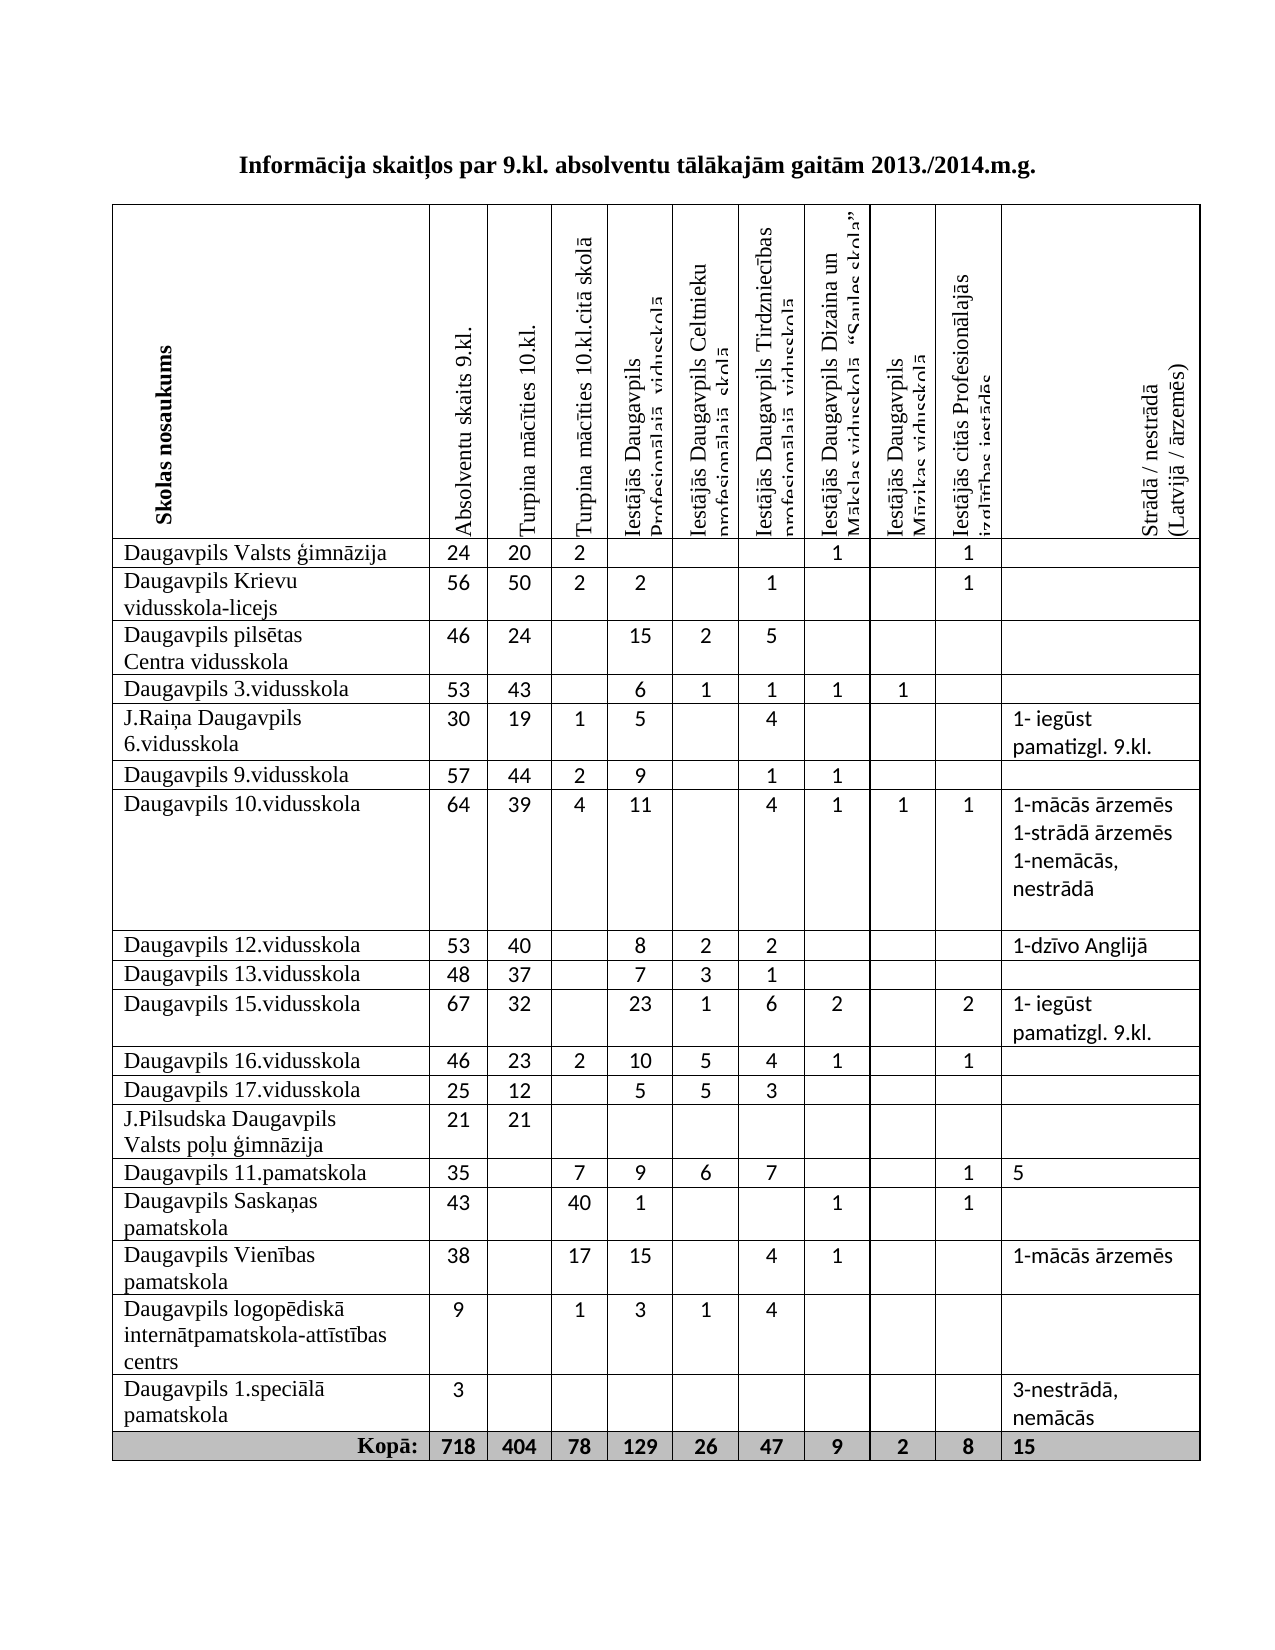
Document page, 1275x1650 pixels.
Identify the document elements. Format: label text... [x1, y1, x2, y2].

table_cell [871, 621, 935, 674]
table_cell [1002, 1188, 1199, 1240]
table_cell [673, 539, 738, 567]
table_cell [936, 675, 1001, 703]
table_cell [552, 1076, 607, 1104]
table_cell 718 [430, 1432, 487, 1460]
table_cell 11 [608, 790, 672, 930]
table_cell 1-mācās ārzemēs 1-strādā ārzemēs 1-nemācās, nestrādā [1002, 790, 1199, 930]
table_cell 46 [430, 621, 487, 674]
table_cell J.Raiņa Daugavpils 6.vidusskola [113, 704, 429, 760]
table_cell Daugavpils 10.vidusskola [113, 790, 429, 930]
table_cell 2 [552, 568, 607, 620]
table_cell [871, 1375, 935, 1431]
table_header Strādā / nestrādā (Latvijā / ārzemēs) [1002, 205, 1199, 537]
table_cell 1 [552, 704, 607, 760]
table_header Iestājās Daugavpils Mūzikas vidusskolā [871, 205, 935, 537]
table_cell [1002, 1105, 1199, 1157]
table_cell 30 [430, 704, 487, 760]
table_cell 20 [488, 539, 551, 567]
table_cell 2 [871, 1432, 935, 1460]
table_cell 4 [739, 790, 804, 930]
table_cell 4 [739, 1241, 804, 1294]
table_cell 1 [739, 568, 804, 620]
table_cell 129 [608, 1432, 672, 1460]
table_cell [805, 1076, 869, 1104]
table_cell [552, 675, 607, 703]
table_cell [871, 1076, 935, 1104]
table_cell Daugavpils 15.vidusskola [113, 990, 429, 1046]
table_cell 19 [488, 704, 551, 760]
table_cell 48 [430, 961, 487, 988]
table_header Skolas nosaukums [113, 205, 429, 537]
table_cell 12 [488, 1076, 551, 1104]
table_cell Daugavpils Vienības pamatskola [113, 1241, 429, 1294]
table_cell 404 [488, 1432, 551, 1460]
table_cell 21 [488, 1105, 551, 1157]
table_cell [936, 1295, 1001, 1374]
table_cell 53 [430, 675, 487, 703]
table_cell [805, 931, 869, 959]
table_cell [805, 1105, 869, 1157]
table_cell [1002, 568, 1199, 620]
table_cell 1 [805, 761, 869, 789]
table_cell 1 [871, 790, 935, 930]
table_cell [805, 621, 869, 674]
table_cell 2 [552, 1047, 607, 1075]
table_cell Daugavpils 17.vidusskola [113, 1076, 429, 1104]
table_cell [936, 1375, 1001, 1431]
table_cell 1 [936, 1047, 1001, 1075]
table_cell [552, 990, 607, 1046]
table_cell [1002, 675, 1199, 703]
table_cell 7 [739, 1159, 804, 1187]
table_cell 1- iegūst pamatizgl. 9.kl. [1002, 990, 1199, 1046]
table_cell [871, 961, 935, 988]
table_cell 4 [739, 1047, 804, 1075]
table_cell Daugavpils 1.speciālā pamatskola [113, 1375, 429, 1431]
table_cell 5 [673, 1076, 738, 1104]
table_cell 78 [552, 1432, 607, 1460]
table_cell [871, 539, 935, 567]
table_cell [936, 761, 1001, 789]
table_cell [608, 1375, 672, 1431]
table_cell 1 [805, 1188, 869, 1240]
table_cell 2 [673, 621, 738, 674]
table_cell [673, 568, 738, 620]
table_cell 35 [430, 1159, 487, 1187]
table_cell [936, 1076, 1001, 1104]
table_cell 15 [608, 621, 672, 674]
table_cell 5 [608, 704, 672, 760]
table_cell 40 [488, 931, 551, 959]
table_cell 6 [608, 675, 672, 703]
table_cell 17 [552, 1241, 607, 1294]
table_cell 40 [552, 1188, 607, 1240]
table_header Iestājās Daugavpils Celtnieku profesionālajā skolā [673, 205, 738, 537]
table_cell 9 [608, 1159, 672, 1187]
table_cell 2 [805, 990, 869, 1046]
table_cell 4 [552, 790, 607, 930]
table_cell 15 [608, 1241, 672, 1294]
table_cell [552, 621, 607, 674]
table_cell 50 [488, 568, 551, 620]
table_cell [936, 961, 1001, 988]
table_cell 1 [805, 539, 869, 567]
table_cell [805, 961, 869, 988]
table_cell [871, 1105, 935, 1157]
table_cell 4 [739, 704, 804, 760]
table_cell 46 [430, 1047, 487, 1075]
table_cell 26 [673, 1432, 738, 1460]
table_cell [871, 1159, 935, 1187]
table_cell 10 [608, 1047, 672, 1075]
table_cell [936, 621, 1001, 674]
table_cell 1 [673, 675, 738, 703]
table_cell [805, 1159, 869, 1187]
table_cell [871, 1295, 935, 1374]
table_cell [673, 1375, 738, 1431]
table_cell 9 [805, 1432, 869, 1460]
table_cell 1 [552, 1295, 607, 1374]
table_cell 8 [608, 931, 672, 959]
table_cell J.Pilsudska Daugavpils Valsts poļu ģimnāzija [113, 1105, 429, 1157]
table_cell 1 [936, 539, 1001, 567]
table_cell Daugavpils Valsts ģimnāzija [113, 539, 429, 567]
table_cell [871, 990, 935, 1046]
table_cell Daugavpils Krievu vidusskola-licejs [113, 568, 429, 620]
table_header Absolventu skaits 9.kl. [430, 205, 487, 537]
table_cell 3 [673, 961, 738, 988]
table_cell 8 [936, 1432, 1001, 1460]
table_cell 6 [739, 990, 804, 1046]
table_cell [552, 1375, 607, 1431]
table_cell 1 [936, 1159, 1001, 1187]
table_cell [488, 1241, 551, 1294]
table_cell [488, 1188, 551, 1240]
table_cell 56 [430, 568, 487, 620]
table_cell Daugavpils 13.vidusskola [113, 961, 429, 988]
table_cell [871, 1241, 935, 1294]
table_cell 1-mācās ārzemēs [1002, 1241, 1199, 1294]
table_cell [1002, 621, 1199, 674]
table_cell 23 [608, 990, 672, 1046]
table_cell 7 [608, 961, 672, 988]
table_cell 1-dzīvo Anglijā [1002, 931, 1199, 959]
table_cell 1 [936, 568, 1001, 620]
table_cell 47 [739, 1432, 804, 1460]
table_header Iestājās Daugavpils Profesionālajā vidusskolā [608, 205, 672, 537]
table_cell [552, 931, 607, 959]
table_cell 1 [805, 675, 869, 703]
table_cell 24 [488, 621, 551, 674]
table_cell [608, 1105, 672, 1157]
table_cell 1 [608, 1188, 672, 1240]
table_cell 9 [608, 761, 672, 789]
table_cell [1002, 761, 1199, 789]
table_cell [608, 539, 672, 567]
table_cell [739, 539, 804, 567]
table_cell 2 [936, 990, 1001, 1046]
table_cell 1 [739, 761, 804, 789]
text Informācija skaitļos par 9.kl. absolventu tālākajām gaitām 2013./2014.m.g. [187, 150, 1087, 179]
table_header Iestājās citās Profesionālajās izglītības iestādēs [936, 205, 1001, 537]
table_cell 53 [430, 931, 487, 959]
table_cell 3-nestrādā, nemācās [1002, 1375, 1199, 1431]
table_cell 3 [608, 1295, 672, 1374]
table_cell 38 [430, 1241, 487, 1294]
table_cell Daugavpils 9.vidusskola [113, 761, 429, 789]
table_cell [1002, 1047, 1199, 1075]
table_header Turpina mācīties 10.kl.citā skolā [552, 205, 607, 537]
table_cell [739, 1105, 804, 1157]
table_cell [936, 704, 1001, 760]
table_cell [871, 1188, 935, 1240]
table_cell 39 [488, 790, 551, 930]
table_cell [1002, 1076, 1199, 1104]
table_cell [673, 704, 738, 760]
table_cell [871, 761, 935, 789]
table_cell 24 [430, 539, 487, 567]
table_cell 1 [739, 961, 804, 988]
table_cell 21 [430, 1105, 487, 1157]
table_header Iestājās Daugavpils Dizaina un Mākslas vidusskolā “Saules skola” [805, 205, 869, 537]
table_cell [871, 568, 935, 620]
table_cell [488, 1295, 551, 1374]
table_cell 7 [552, 1159, 607, 1187]
table_cell Daugavpils Saskaņas pamatskola [113, 1188, 429, 1240]
table_cell 3 [430, 1375, 487, 1431]
table_cell [805, 1295, 869, 1374]
table_cell Daugavpils pilsētas Centra vidusskola [113, 621, 429, 674]
table_cell [805, 704, 869, 760]
table_header Iestājās Daugavpils Tirdzniecības profesionālajā vidusskolā [739, 205, 804, 537]
table_cell 67 [430, 990, 487, 1046]
table_cell 1 [805, 1241, 869, 1294]
table_cell [805, 1375, 869, 1431]
table_cell 5 [739, 621, 804, 674]
table_cell [673, 1241, 738, 1294]
table_cell [1002, 1295, 1199, 1374]
table_cell Daugavpils 16.vidusskola [113, 1047, 429, 1075]
table_cell 25 [430, 1076, 487, 1104]
table_cell Daugavpils 3.vidusskola [113, 675, 429, 703]
table_cell [936, 1241, 1001, 1294]
table_cell 1 [936, 1188, 1001, 1240]
table_cell [673, 790, 738, 930]
table_cell Daugavpils 11.pamatskola [113, 1159, 429, 1187]
table_cell 32 [488, 990, 551, 1046]
table_cell 15 [1002, 1432, 1199, 1460]
table_cell Daugavpils 12.vidusskola [113, 931, 429, 959]
table_cell [673, 761, 738, 789]
table_cell 5 [673, 1047, 738, 1075]
table_cell 1 [805, 790, 869, 930]
table_cell [739, 1375, 804, 1431]
table_cell 43 [488, 675, 551, 703]
table_cell 37 [488, 961, 551, 988]
table_cell 2 [552, 761, 607, 789]
table_header Turpina mācīties 10.kl. [488, 205, 551, 537]
table_cell [1002, 539, 1199, 567]
table_cell 1 [673, 990, 738, 1046]
table_cell 6 [673, 1159, 738, 1187]
table_cell 5 [608, 1076, 672, 1104]
table_cell 3 [739, 1076, 804, 1104]
table_cell 2 [673, 931, 738, 959]
table_cell Kopā: [113, 1432, 429, 1460]
table_cell 1 [673, 1295, 738, 1374]
table_cell 57 [430, 761, 487, 789]
table_cell 2 [552, 539, 607, 567]
table_cell 64 [430, 790, 487, 930]
table_cell [871, 1047, 935, 1075]
table_cell [871, 704, 935, 760]
table_cell [552, 961, 607, 988]
table_cell 2 [608, 568, 672, 620]
table_cell 43 [430, 1188, 487, 1240]
table_cell 1- iegūst pamatizgl. 9.kl. [1002, 704, 1199, 760]
table_cell [936, 1105, 1001, 1157]
table_cell 1 [805, 1047, 869, 1075]
table_cell 4 [739, 1295, 804, 1374]
table_cell 1 [871, 675, 935, 703]
table_cell 23 [488, 1047, 551, 1075]
table_cell [673, 1105, 738, 1157]
table_cell [488, 1159, 551, 1187]
table_cell [488, 1375, 551, 1431]
table_cell 5 [1002, 1159, 1199, 1187]
table_cell 2 [739, 931, 804, 959]
table_cell Daugavpils logopēdiskā internātpamatskola-attīstības centrs [113, 1295, 429, 1374]
table_cell [552, 1105, 607, 1157]
table_cell 9 [430, 1295, 487, 1374]
table_cell [1002, 961, 1199, 988]
table_cell 44 [488, 761, 551, 789]
table_cell 1 [936, 790, 1001, 930]
table_cell [871, 931, 935, 959]
table_cell [936, 931, 1001, 959]
table_cell [673, 1188, 738, 1240]
table_cell [739, 1188, 804, 1240]
table_cell 1 [739, 675, 804, 703]
table_cell [805, 568, 869, 620]
